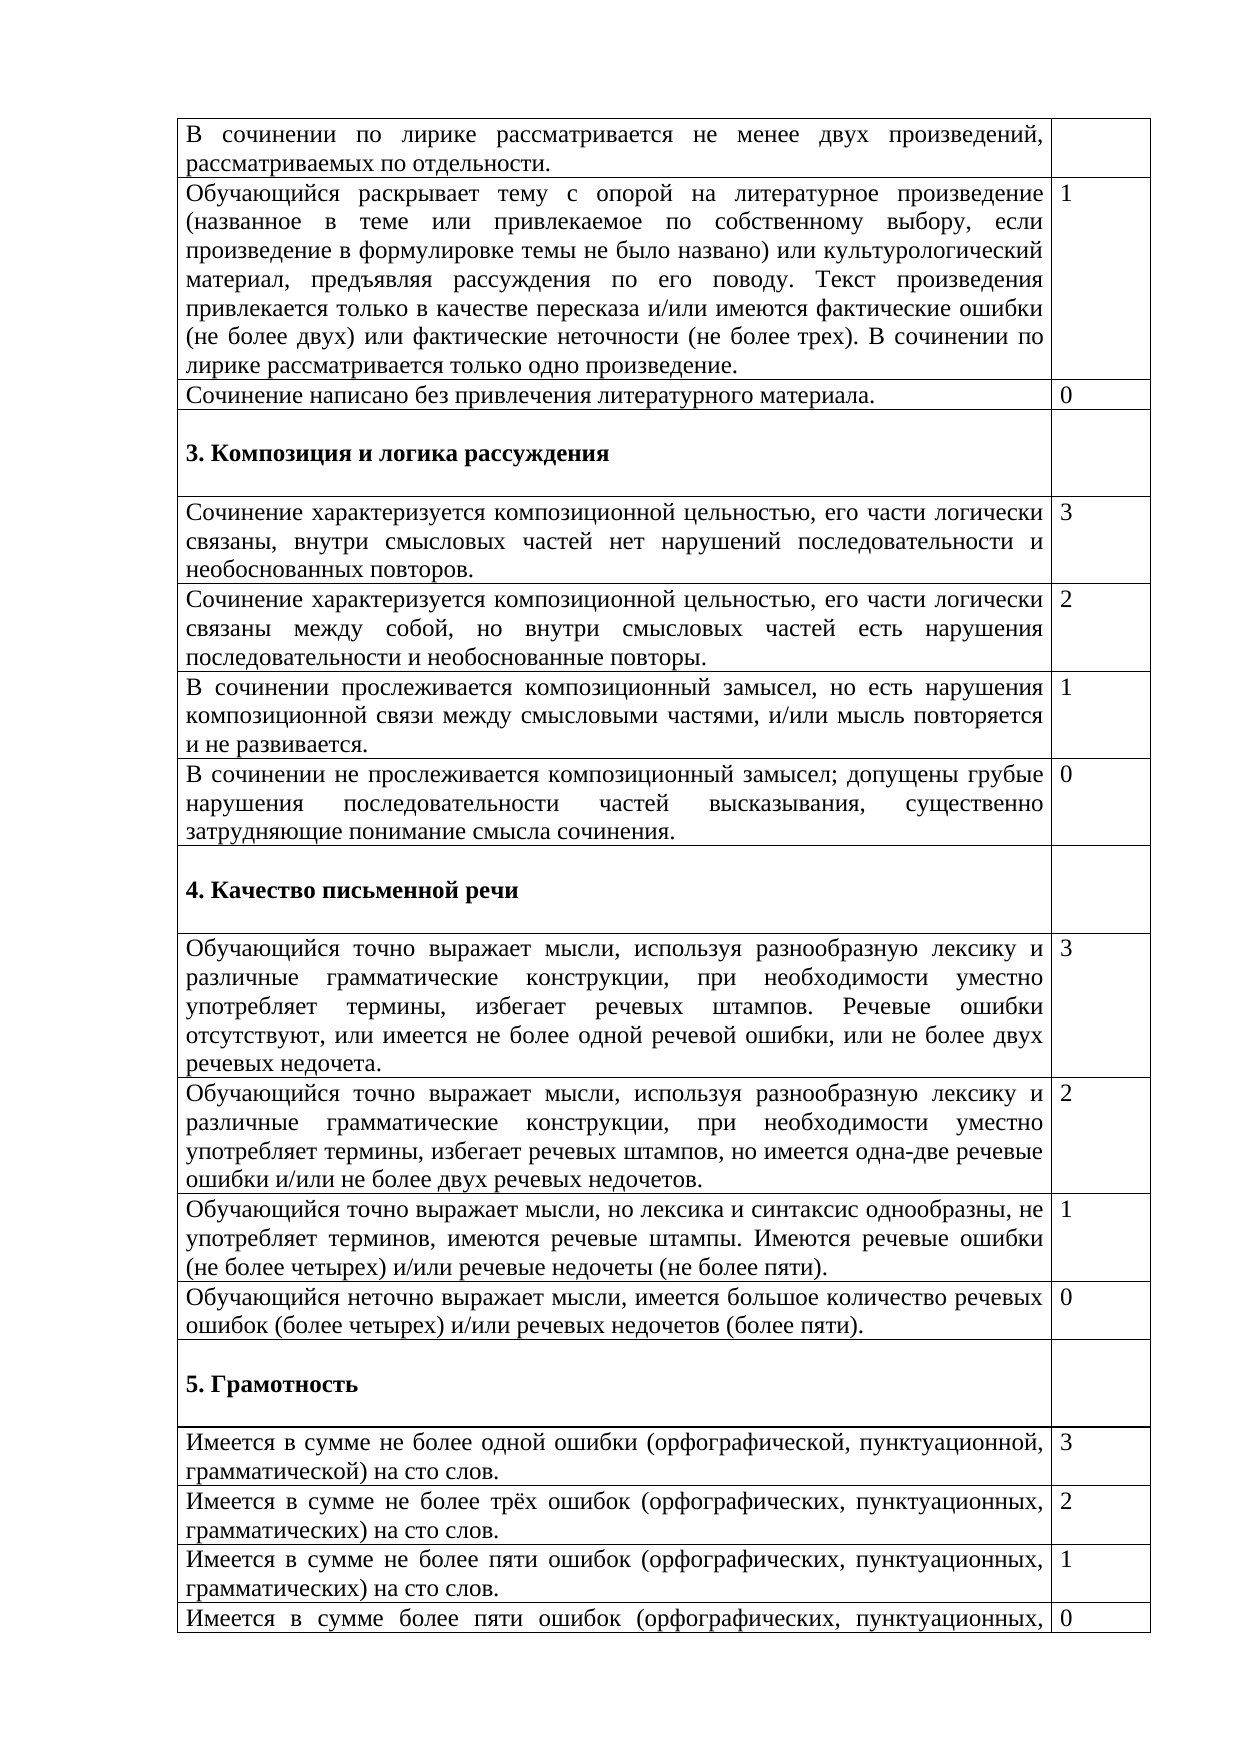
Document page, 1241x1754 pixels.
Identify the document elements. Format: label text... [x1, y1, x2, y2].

table_cell 3 [1052, 934, 1150, 1077]
table_cell [1052, 410, 1150, 496]
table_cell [178, 1603, 1051, 1632]
table_cell Имеется в сумме не более одной ошибки (орфографической, пунктуационной, грамматической) на сто слов. [178, 1428, 1051, 1485]
table_cell 1 [1052, 1545, 1150, 1602]
table_cell [1052, 846, 1150, 932]
table_cell 4. Качество письменной речи [178, 846, 1051, 932]
table_cell Обучающийся неточно выражает мысли, имеется большое количество речевых ошибок (более четырех) и/или речевых недочетов (более пяти). [178, 1282, 1051, 1339]
table_cell 3 [1052, 497, 1150, 583]
table_cell Обучающийся раскрывает тему с опорой на литературное произведение (названное в теме или привлекаемое по собственному выбору, если произведение в формулировке темы не было названо) или культурологический материал, предъявляя рассуждения по его поводу. Текст произведения привлекается только в качестве пересказа и/или имеются фактические ошибки (не более двух) или фактические неточности (не более трех). В сочинении по лирике рассматривается только одно произведение. [178, 178, 1051, 379]
table_cell Сочинение характеризуется композиционной цельностью, его части логически связаны, внутри смысловых частей нет нарушений последовательности и необоснованных повторов. [178, 497, 1051, 583]
table_cell В сочинении прослеживается композиционный замысел, но есть нарушения композиционной связи между смысловыми частями, и/или мысль повторяется и не развивается. [178, 672, 1051, 758]
table_cell Имеется в сумме не более пяти ошибок (орфографических, пунктуационных, грамматических) на сто слов. [178, 1545, 1051, 1602]
table_cell 0 [1052, 1603, 1150, 1632]
table_cell Сочинение характеризуется композиционной цельностью, его части логически связаны между собой, но внутри смысловых частей есть нарушения последовательности и необоснованные повторы. [178, 584, 1051, 671]
table_cell 0 [1052, 759, 1150, 845]
table_cell 2 [1052, 119, 1150, 177]
table_cell 2 [1052, 1486, 1150, 1543]
table_cell Обучающийся точно выражает мысли, но лексика и синтаксис однообразны, не употребляет терминов, имеются речевые штампы. Имеются речевые ошибки (не более четырех) и/или речевые недочеты (не более пяти). [178, 1194, 1051, 1281]
table_cell 0 [1052, 380, 1150, 409]
table_cell 0 [1052, 1282, 1150, 1339]
table_cell 1 [1052, 1194, 1150, 1281]
table_cell Сочинение написано без привлечения литературного материала. [178, 380, 1051, 409]
table_cell Обучающийся точно выражает мысли, используя разнообразную лексику и различные грамматические конструкции, при необходимости уместно употребляет термины, избегает речевых штампов. Речевые ошибки отсутствуют, или имеется не более одной речевой ошибки, или не более двух речевых недочета. [178, 934, 1051, 1077]
table_cell [1052, 1340, 1150, 1426]
table_cell 3 [1052, 1428, 1150, 1485]
table_cell Имеется в сумме не более трёх ошибок (орфографических, пунктуационных, грамматических) на сто слов. [178, 1486, 1051, 1543]
table_cell 2 [1052, 1078, 1150, 1193]
table_cell В сочинении не прослеживается композиционный замысел; допущены грубые нарушения последовательности частей высказывания, существенно затрудняющие понимание смысла сочинения. [178, 759, 1051, 845]
table_cell 1 [1052, 178, 1150, 379]
table_cell 1 [1052, 672, 1150, 758]
table_cell Обучающийся точно выражает мысли, используя разнообразную лексику и различные грамматические конструкции, при необходимости уместно употребляет термины, избегает речевых штампов, но имеется одна-две речевые ошибки и/или не более двух речевых недочетов. [178, 1078, 1051, 1193]
table_cell 3. Композиция и логика рассуждения [178, 410, 1051, 496]
table_cell 5. Грамотность [178, 1340, 1051, 1426]
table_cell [178, 119, 1051, 177]
table_cell 2 [1052, 584, 1150, 671]
